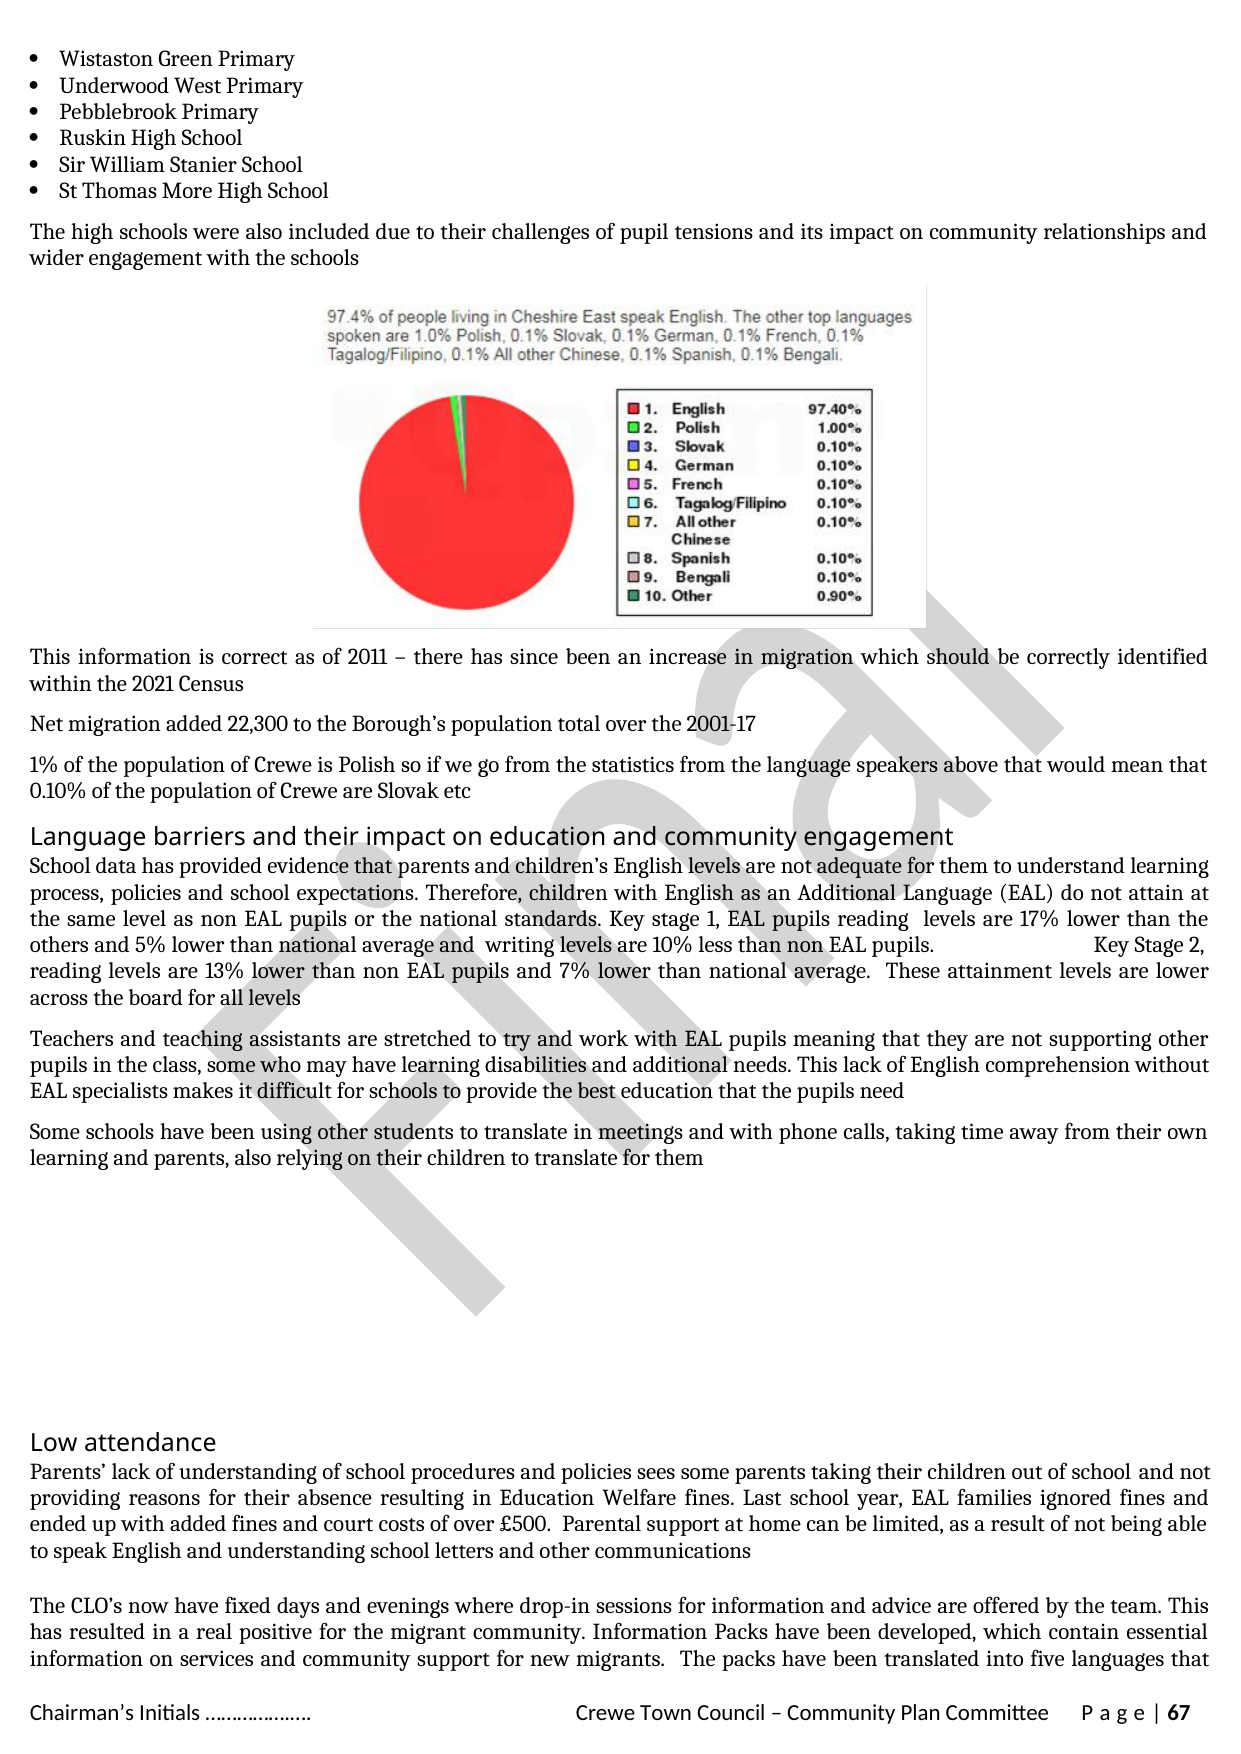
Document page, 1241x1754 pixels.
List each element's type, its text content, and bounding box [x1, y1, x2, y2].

list Ruskin High School [29, 125, 1211, 151]
list Wistaston Green Primary [29, 46, 1211, 72]
list Sir William Stanier School [29, 151, 1211, 178]
text Some schools have been using other students to translate in meetings and with phone calls, taking time away from their own learning and parents, also relying on their children to translate for them [29, 1119, 1211, 1172]
text Net migration added 22,300 to the Borough’s population total over the 2001-17 [29, 711, 1211, 737]
text This information is correct as of 2011 – there has since been an increase in migration which should be correctly identified within the 2021 Census [29, 644, 1211, 697]
text Language barriers and their impact on education and community engagement [29, 819, 1211, 853]
text School data has provided evidence that parents and children’s English levels are not adequate for them to understand learning process, policies and school expectations. Therefore, children with English as an Additional Language (EAL) do not attain at the same level as non EAL pupils or the national standards. Key stage 1, EAL pupils reading levels are 17% lower than the others and 5% lower than national average and writing levels are 10% less than non EAL pupils. Key Stage 2, reading levels are 13% lower than non EAL pupils and 7% lower than national average. These attainment levels are lower across the board for all levels [29, 853, 1211, 1011]
text 1% of the population of Crewe is Polish so if we go from the statistics from the language speakers above that would mean that 0.10% of the population of Crewe are Slovak etc [29, 752, 1211, 804]
text Low attendance [29, 1424, 1211, 1458]
text Parents’ lack of understanding of school procedures and policies sees some parents taking their children out of school and not providing reasons for their absence resulting in Education Welfare fines. Last school year, EAL families ignored fines and ended up with added fines and court costs of over £500. Parental support at home can be limited, as a result of not being able to speak English and understanding school letters and other communications [29, 1458, 1211, 1564]
list Underwood West Primary [29, 72, 1211, 99]
list St Thomas More High School [29, 178, 1211, 204]
list Pebblebrook Primary [29, 99, 1211, 125]
text Teachers and teaching assistants are stretched to try and work with EAL pupils meaning that they are not supporting other pupils in the class, some who may have learning disabilities and additional needs. This lack of English comprehension without EAL specialists makes it difficult for schools to provide the best education that the pupils need [29, 1025, 1211, 1104]
picture [313, 285, 928, 630]
text The high schools were also included due to their challenges of pupil tensions and its impact on community relationships and wider engagement with the schools [29, 218, 1211, 271]
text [29, 1593, 1211, 1672]
